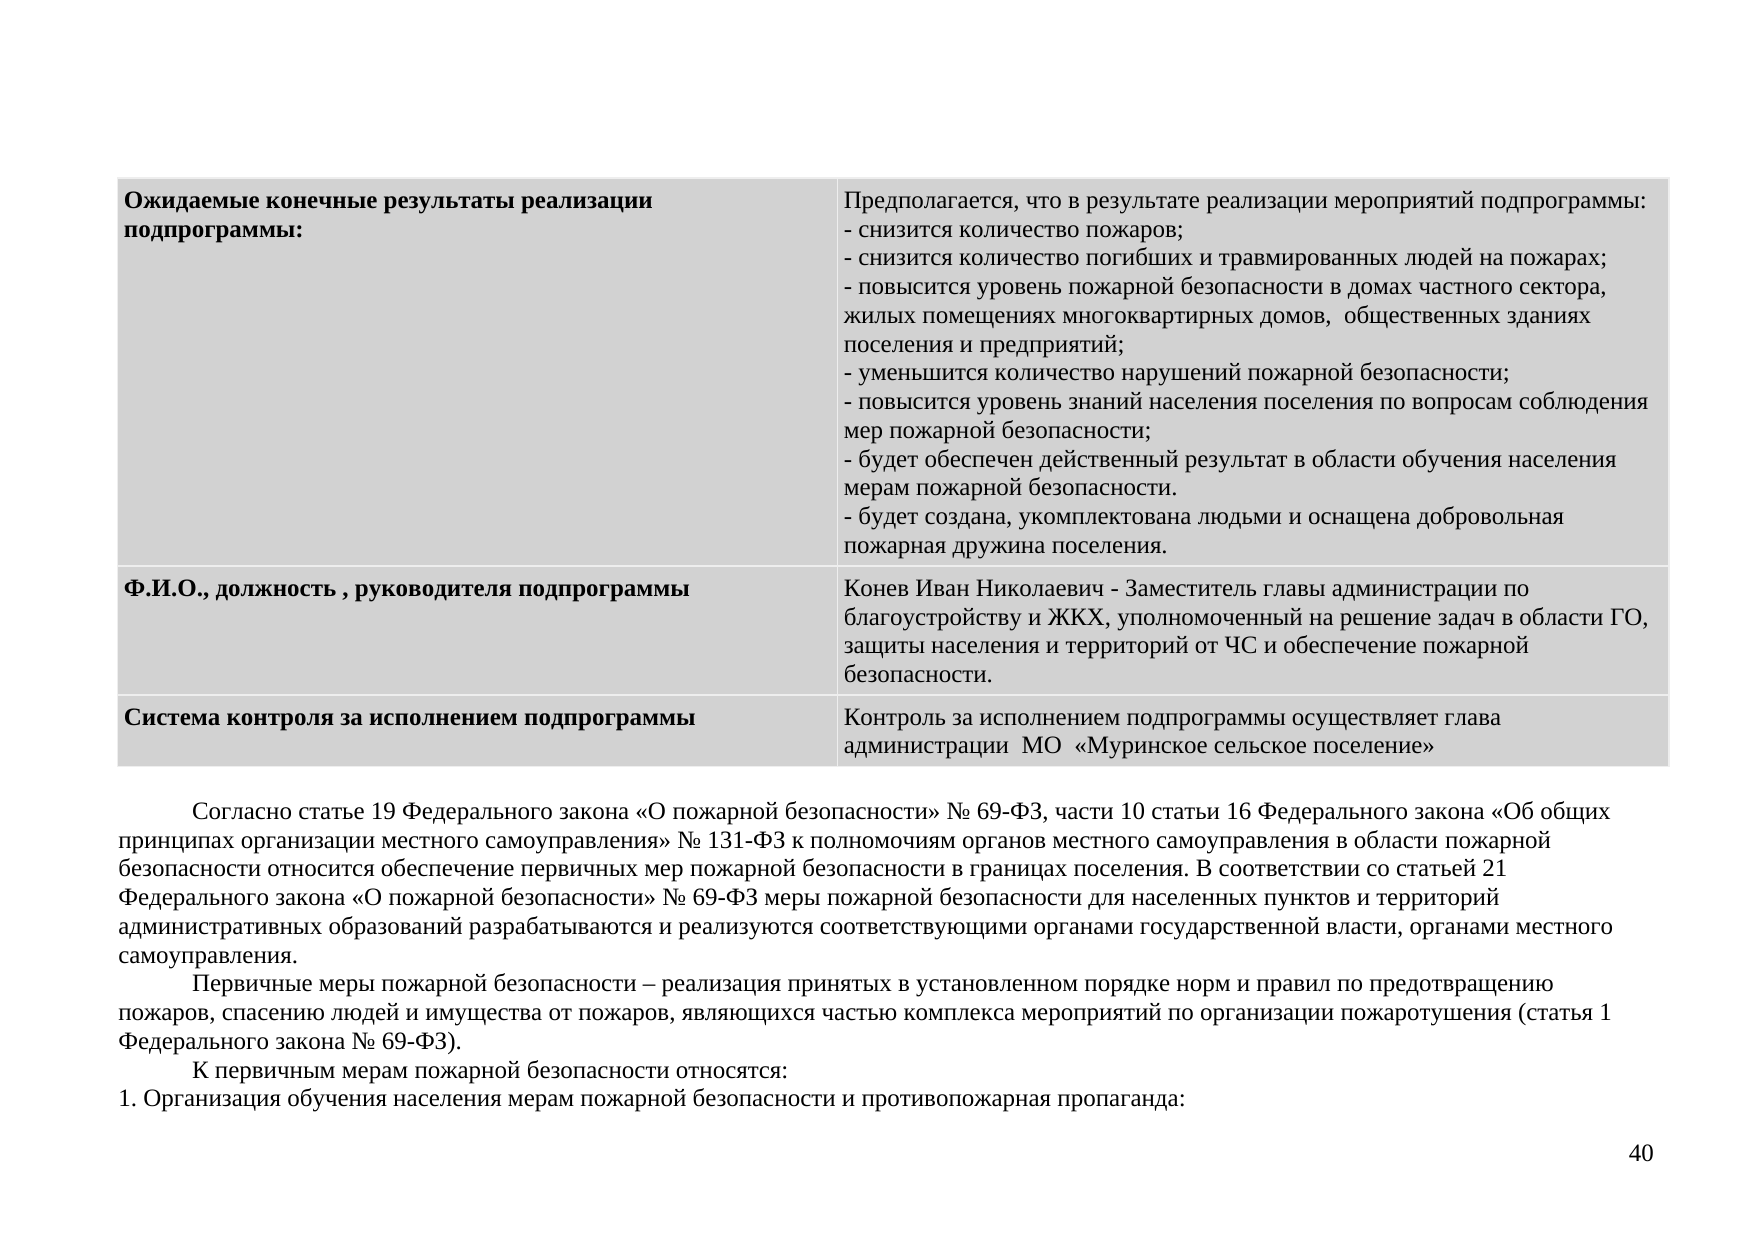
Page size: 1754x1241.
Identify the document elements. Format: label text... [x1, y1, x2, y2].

text Согласно статье 19 Федерального закона «О пожарной безопасности» № 69-ФЗ, части 10 статьи 16 Федерального закона «Об общих принципах организации местного самоуправления» № 131-ФЗ к полномочиям органов местного самоуправления в области пожарной безопасности относится обеспечение первичных мер пожарной безопасности в границах поселения. В соответствии со статьей 21 Федерального закона «О пожарной безопасности» № 69-ФЗ меры пожарной безопасности для населенных пунктов и территорий административных образований разрабатываются и реализуются соответствующими органами государственной власти, органами местного самоуправления. [118, 796, 1654, 968]
table_cell Система контроля за исполнением подпрограммы [118, 696, 837, 766]
table_cell Контроль за исполнением подпрограммы осуществляет глава администрации МО «Муринское сельское поселение» [838, 696, 1668, 766]
table_cell Предполагается, что в результате реализации мероприятий подпрограммы: - снизится количество пожаров; - снизится количество погибших и травмированных людей на пожарах; - повысится уровень пожарной безопасности в домах частного сектора, жилых помещениях многоквартирных домов, общественных зданиях поселения и предприятий; - уменьшится количество нарушений пожарной безопасности; - повысится уровень знаний населения поселения по вопросам соблюдения мер пожарной безопасности; - будет обеспечен действенный результат в области обучения населения мерам пожарной безопасности. - будет создана, укомплектована людьми и оснащена добровольная пожарная дружина поселения. [838, 179, 1668, 565]
text 1. Организация обучения населения мерам пожарной безопасности и противопожарная пропаганда: [118, 1083, 1654, 1112]
table_cell Конев Иван Николаевич - Заместитель главы администрации по благоустройству и ЖКХ, уполномоченный на решение задач в области ГО, защиты населения и территорий от ЧС и обеспечение пожарной безопасности. [838, 567, 1668, 694]
table_cell Ожидаемые конечные результаты реализации подпрограммы: [118, 179, 837, 565]
text К первичным мерам пожарной безопасности относятся: [118, 1055, 1654, 1083]
text Первичные меры пожарной безопасности – реализация принятых в установленном порядке норм и правил по предотвращению пожаров, спасению людей и имущества от пожаров, являющихся частью комплекса мероприятий по организации пожаротушения (статья 1 Федерального закона № 69-ФЗ). [118, 968, 1654, 1055]
table_cell Ф.И.О., должность , руководителя подпрограммы [118, 567, 837, 694]
